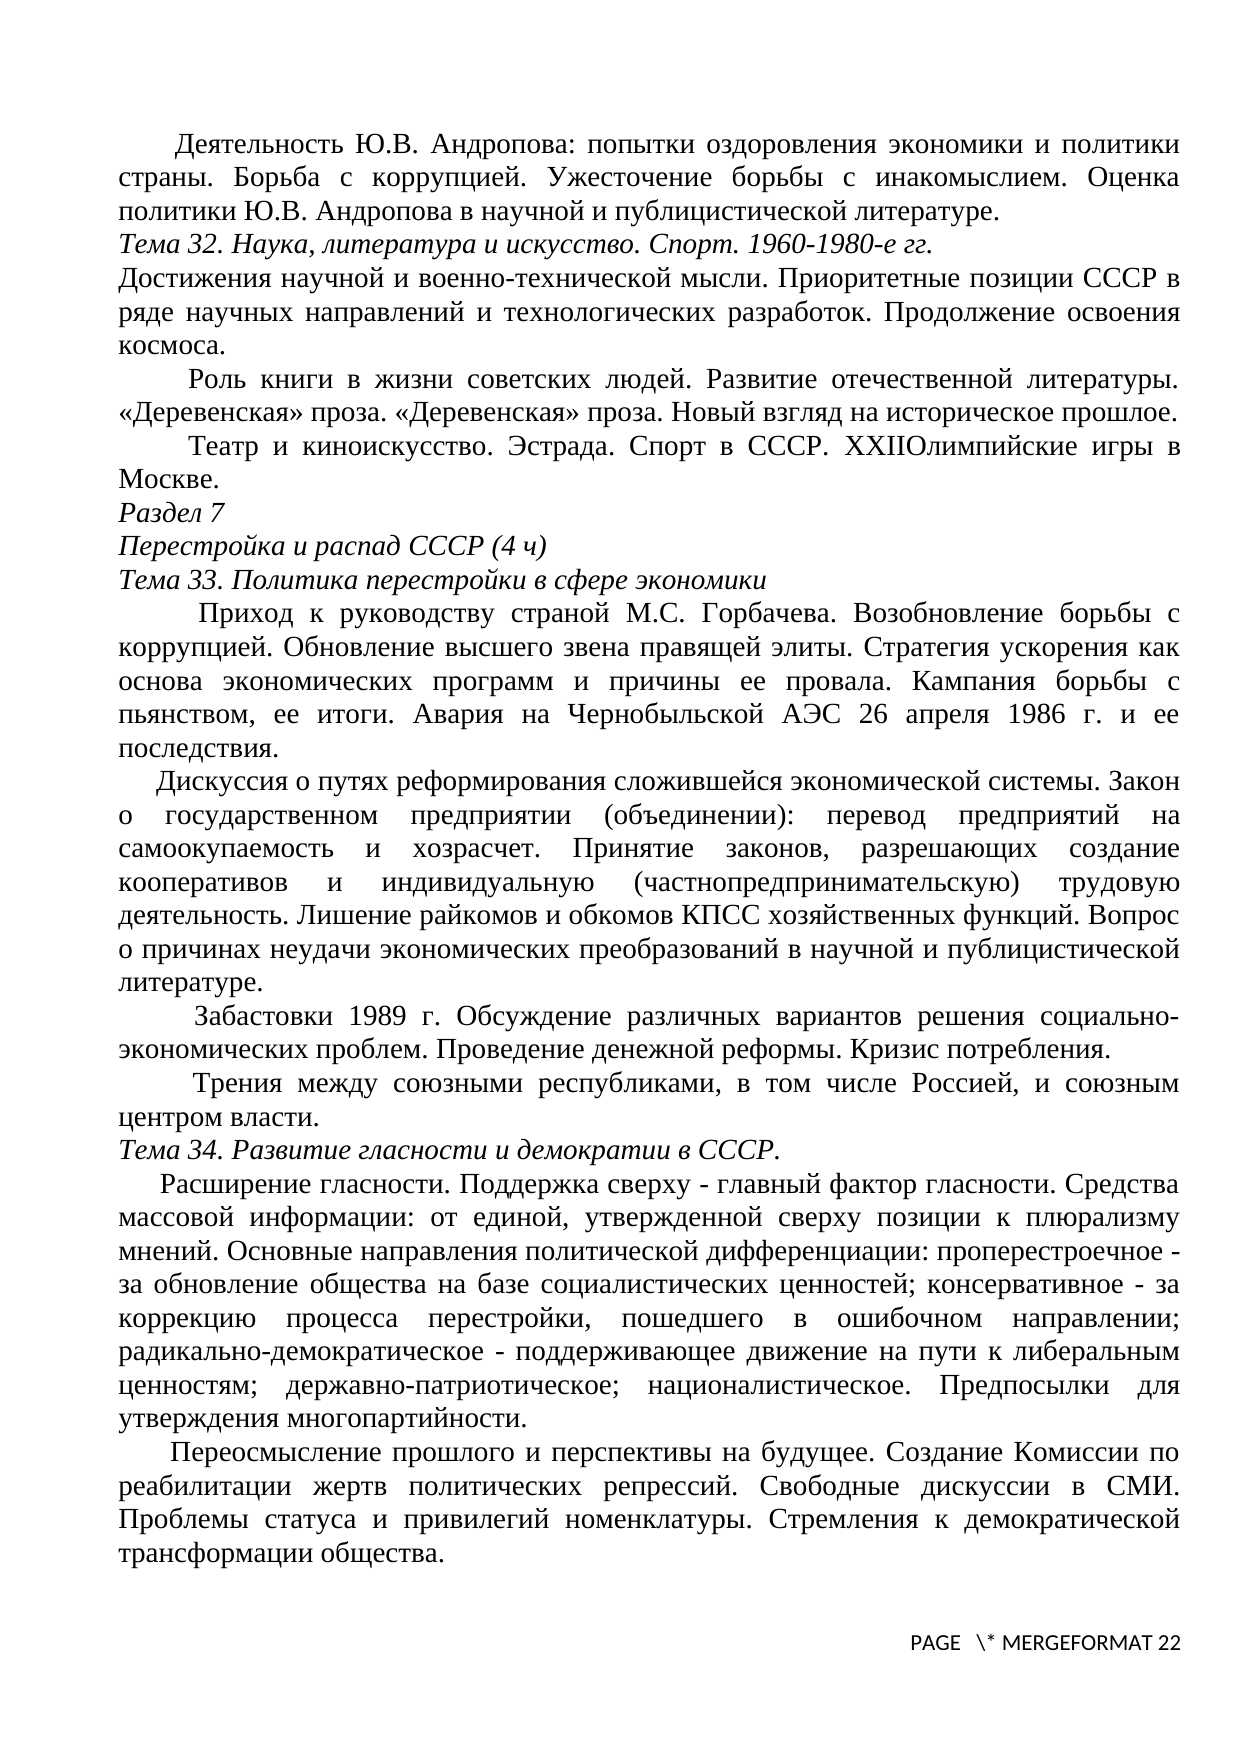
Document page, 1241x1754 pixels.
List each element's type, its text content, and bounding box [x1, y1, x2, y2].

text Дискуссия о путях реформирования сложившейся экономической системы. Закон о государственном предприятии (объединении): перевод предприятий на самоокупаемость и хозрасчет. Принятие законов, разрешающих создание кооперативов и индивидуальную (частнопредпринимательскую) трудовую деятельность. Лишение райкомов и обкомов КПСС хозяйственных функций. Вопрос о причинах неудачи экономических преобразований в научной и публицистической литературе. [118, 763, 1181, 998]
text Тема 32. Наука, литература и искусство. Спорт. 1960-1980-е гг. [118, 227, 1181, 260]
text Достижения научной и военно-технической мысли. Приоритетные позиции СССР в ряде научных направлений и технологических разработок. Продолжение освоения космоса. [118, 260, 1181, 361]
text Театр и киноискусство. Эстрада. Спорт в СССР. XXIIОлимпийские игры в Москве. [118, 428, 1181, 495]
text Деятельность Ю.В. Андропова: попытки оздоровления экономики и политики страны. Борьба с коррупцией. Ужесточение борьбы с инакомыслием. Оценка политики Ю.В. Андропова в научной и публицистической литературе. [118, 126, 1181, 227]
text Забастовки 1989 г. Обсуждение различных вариантов решения социально-экономических проблем. Проведение денежной реформы. Кризис потребления. [118, 998, 1181, 1065]
text Тема 34. Развитие гласности и демократии в СССР. [118, 1132, 1181, 1166]
text Тема 33. Политика перестройки в сфере экономики [118, 562, 1181, 596]
text Расширение гласности. Поддержка сверху - главный фактор гласности. Средства массовой информации: от единой, утвержденной сверху позиции к плюрализму мнений. Основные направления политической дифференциации: проперестроечное - за обновление общества на базе социалистических ценностей; консервативное - за коррекцию процесса перестройки, пошедшего в ошибочном направлении; радикально-демократическое - поддерживающее движение на пути к либеральным ценностям; державно-патриотическое; националистическое. Предпосылки для утверждения многопартийности. [118, 1166, 1181, 1434]
text Раздел 7 [118, 495, 1181, 528]
text Трения между союзными республиками, в том числе Россией, и союзным центром власти. [118, 1065, 1181, 1132]
text Роль книги в жизни советских людей. Развитие отечественной литературы. «Деревенская» проза. «Деревенская» проза. Новый взгляд на историческое прошлое. [118, 361, 1181, 428]
text Переосмысление прошлого и перспективы на будущее. Создание Комиссии по реабилитации жертв политических репрессий. Свободные дискуссии в СМИ. Проблемы статуса и привилегий номенклатуры. Стремления к демократической трансформации общества. [118, 1434, 1181, 1568]
text Перестройка и распад СССР (4 ч) [118, 528, 1181, 562]
text Приход к руководству страной М.С. Горбачева. Возобновление борьбы с коррупцией. Обновление высшего звена правящей элиты. Стратегия ускорения как основа экономических программ и причины ее провала. Кампания борьбы с пьянством, ее итоги. Авария на Чернобыльской АЭС 26 апреля 1986 г. и ее последствия. [118, 596, 1181, 763]
